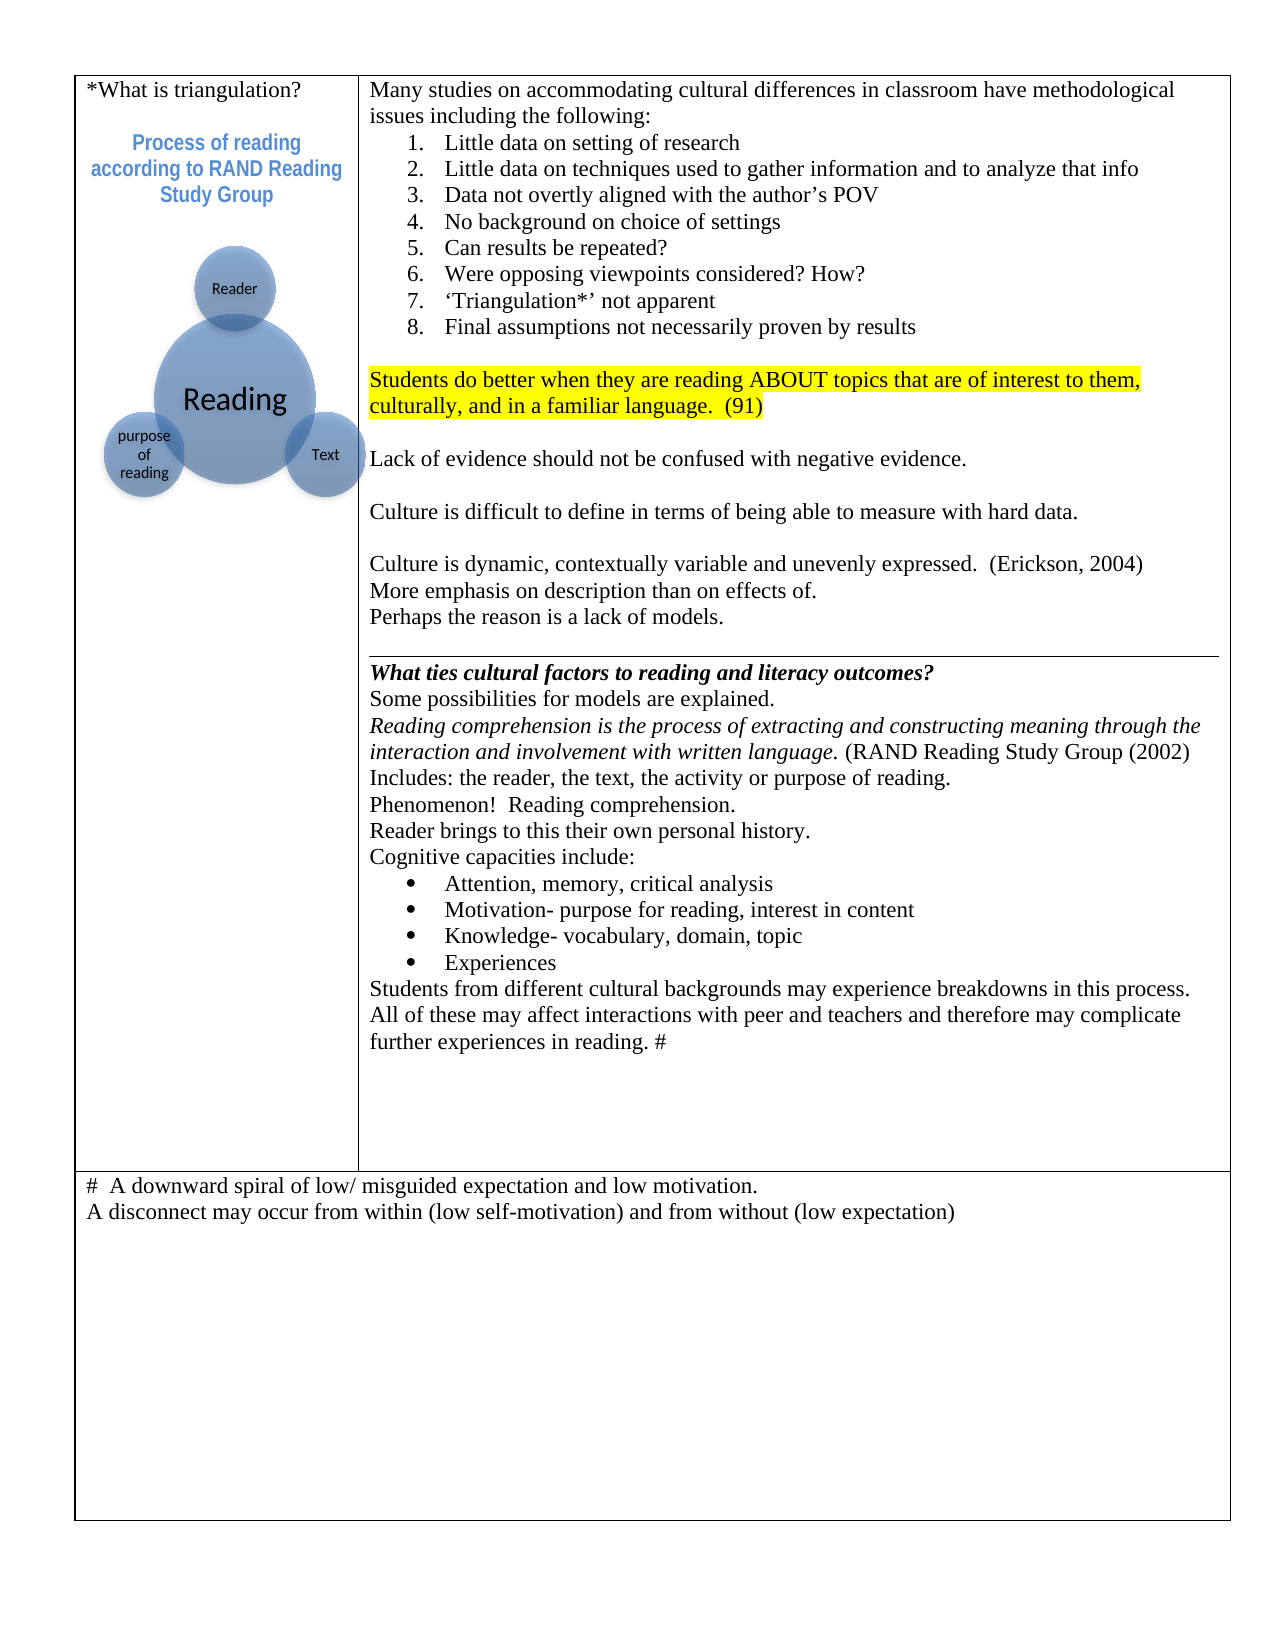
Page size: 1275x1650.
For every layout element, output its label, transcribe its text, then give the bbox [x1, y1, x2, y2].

table_cell *What is triangulation? Process of reading according to RAND Reading Study Group [76, 76, 358, 1171]
table_cell # A downward spiral of low/ misguided expectation and low motivation. A disconnect may occur from within (low self-motivation) and from without (low expectation) [76, 1172, 1230, 1520]
table_cell Many studies on accommodating cultural differences in classroom have methodological issues including the following: Little data on setting of research Little data on techniques used to gather information and to analyze that info Data not overtly aligned with the author’s POV No background on choice of settings Can results be repeated? Were opposing viewpoints considered? How? ‘Triangulation*’ not apparent Final assumptions not necessarily proven by results Students do better when they are reading ABOUT topics that are of interest to them, culturally, and in a familiar language. (91) Lack of evidence should not be confused with negative evidence. Culture is difficult to define in terms of being able to measure with hard data. Culture is dynamic, contextually variable and unevenly expressed. (Erickson, 2004) More emphasis on description than on effects of. Perhaps the reason is a lack of models. What ties cultural factors to reading and literacy outcomes? Some possibilities for models are explained. Reading comprehension is the process of extracting and constructing meaning through the interaction and involvement with written language. (RAND Reading Study Group (2002) Includes: the reader, the text, the activity or purpose of reading. Phenomenon! Reading comprehension. Reader brings to this their own personal history. Cognitive capacities include: Attention, memory, critical analysis Motivation- purpose for reading, interest in content Knowledge- vocabulary, domain, topic Experiences Students from different cultural backgrounds may experience breakdowns in this process. All of these may affect interactions with peer and teachers and therefore may complicate further experiences in reading. # [359, 76, 1230, 1171]
